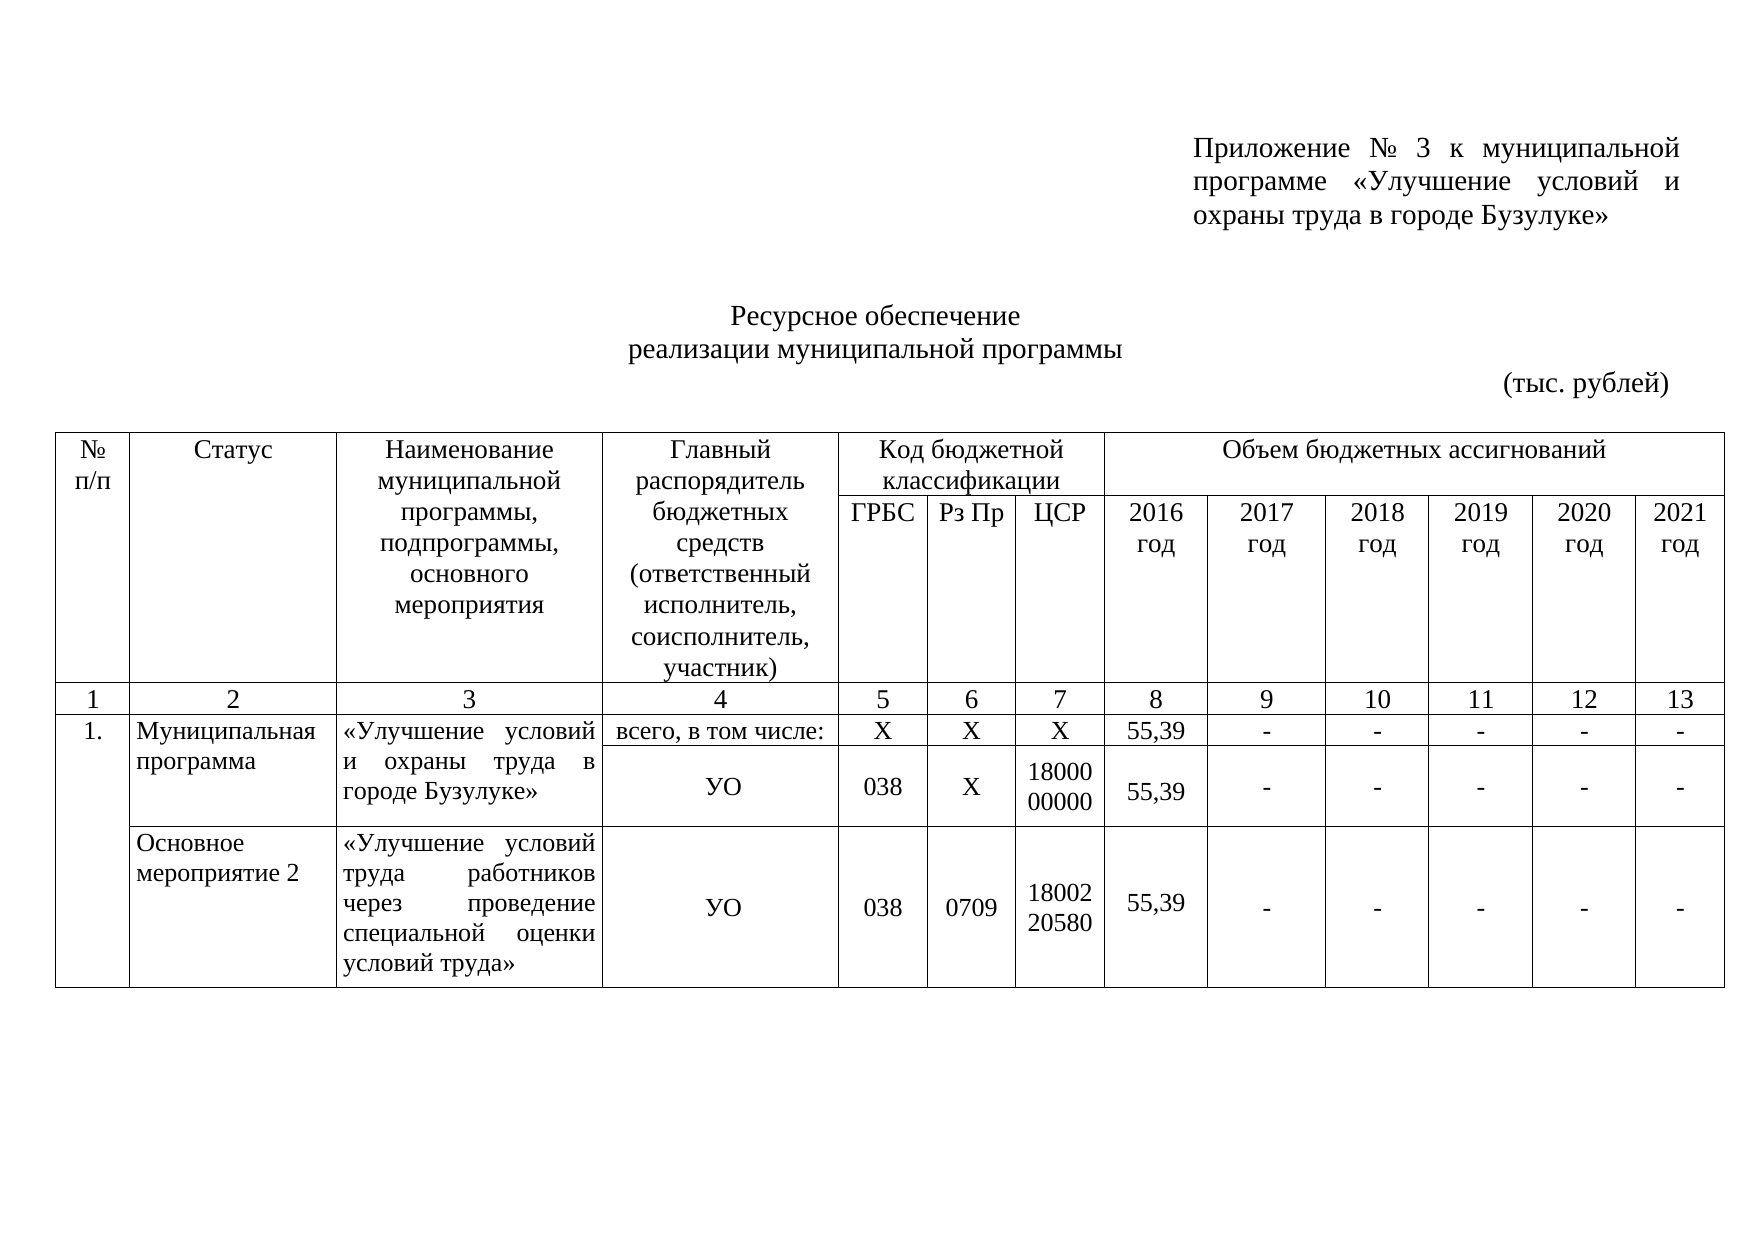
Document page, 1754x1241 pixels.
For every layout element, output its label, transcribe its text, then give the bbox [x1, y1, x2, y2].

table_cell - [1533, 746, 1635, 826]
table_cell 2016 год [1105, 496, 1207, 682]
table_header Код бюджетной классификации [839, 433, 1104, 495]
table_cell - [1429, 715, 1532, 745]
table_cell Х [928, 715, 1015, 745]
table_cell Рз Пр [928, 496, 1015, 682]
table_cell УО [603, 827, 838, 987]
table_cell 8 [1105, 683, 1207, 714]
table_cell 5 [839, 683, 927, 714]
table_cell - [1208, 715, 1325, 745]
table_cell 1800000000 [1016, 746, 1104, 826]
table_cell 55,39 [1105, 827, 1207, 987]
table_cell - [1326, 827, 1428, 987]
table_cell 55,39 [1105, 715, 1207, 745]
table_cell «Улучшение условий труда работников через проведение специальной оценки условий труда» [337, 827, 602, 987]
table_cell Х [839, 715, 927, 745]
table_header Главный распорядитель бюджетных средств (ответственный исполнитель, соисполнитель, участник) [603, 433, 838, 682]
table_cell УО [603, 746, 838, 826]
table_cell 11 [1429, 683, 1532, 714]
table_cell 2019 год [1429, 496, 1532, 682]
table_cell «Улучшение условий и охраны труда в городе Бузулуке» [337, 715, 602, 826]
table_header Наименование муниципальной программы, подпрограммы, основного мероприятия [337, 433, 602, 682]
table_cell 7 [1016, 683, 1104, 714]
table_cell 038 [839, 746, 927, 826]
table_cell 2 [130, 683, 336, 714]
table_header Объем бюджетных ассигнований [1105, 433, 1724, 495]
text Приложение № 3 к муниципальной программе «Улучшение условий и охраны труда в городе Бузулуке» [1193, 130, 1680, 231]
table_cell 55,39 [1105, 746, 1207, 826]
table_cell Муниципальная программа [130, 715, 336, 826]
text реализации муниципальной программы [71, 331, 1680, 365]
table_cell - [1533, 827, 1635, 987]
table_cell - [1208, 746, 1325, 826]
table_cell 1 [56, 683, 129, 714]
table_cell 038 [839, 827, 927, 987]
table_cell 1. [56, 715, 129, 906]
table_cell Основное мероприятие 2 [130, 827, 336, 987]
table_cell - [1326, 746, 1428, 826]
table_cell ЦСР [1016, 496, 1104, 682]
table_cell - [1326, 715, 1428, 745]
text Ресурсное обеспечение [71, 298, 1680, 331]
table_cell 9 [1208, 683, 1325, 714]
table_cell - [1429, 746, 1532, 826]
table_cell - [1429, 827, 1532, 987]
table_cell 6 [928, 683, 1015, 714]
table_cell 13 [1636, 683, 1724, 714]
table_cell - [1533, 715, 1635, 745]
table_cell - [1636, 827, 1724, 987]
table_cell [56, 906, 129, 987]
table_cell - [1636, 746, 1724, 826]
table_cell 10 [1326, 683, 1428, 714]
table_header Статус [130, 433, 336, 682]
table_cell 2021 год [1636, 496, 1724, 682]
table_cell Х [1016, 715, 1104, 745]
table_header № п/п [56, 433, 129, 682]
table_cell - [1636, 715, 1724, 745]
table_cell 0709 [928, 827, 1015, 987]
table_cell 2017 год [1208, 496, 1325, 682]
table_cell Х [928, 746, 1015, 826]
table_cell 2020 год [1533, 496, 1635, 682]
table_cell всего, в том числе: [603, 715, 838, 745]
table_cell 1800220580 [1016, 827, 1104, 987]
table_cell 3 [337, 683, 602, 714]
table_cell 12 [1533, 683, 1635, 714]
table_cell - [1208, 827, 1325, 987]
table_cell 2018 год [1326, 496, 1428, 682]
text (тыс. рублей) [1271, 365, 1680, 398]
table_cell ГРБС [839, 496, 927, 682]
table_cell 4 [603, 683, 838, 714]
